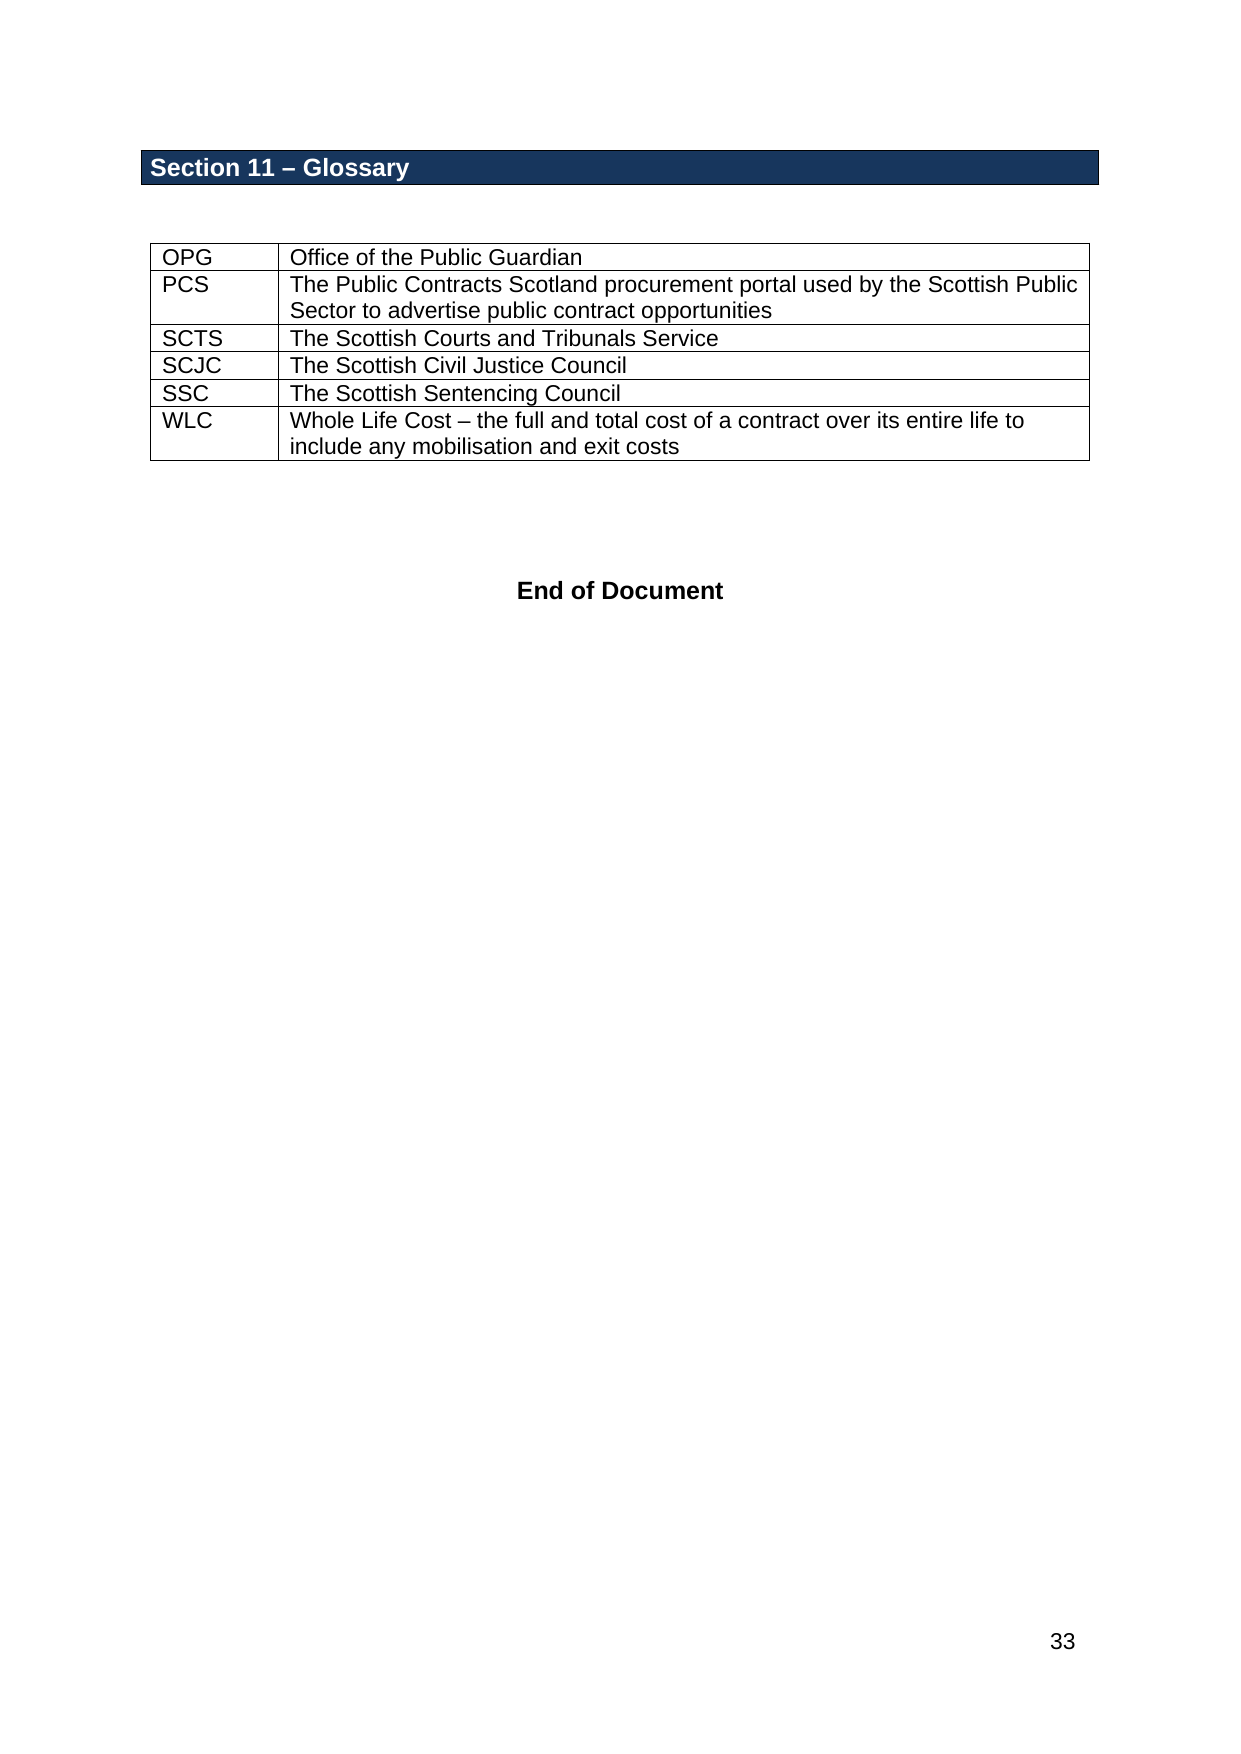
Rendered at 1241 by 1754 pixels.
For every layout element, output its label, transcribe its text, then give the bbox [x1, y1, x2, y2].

table_cell Whole Life Cost – the full and total cost of a contract over its entire life to include any mobilisation and exit costs [279, 407, 1089, 459]
table_header OPG [151, 244, 278, 270]
table_cell PCS [151, 271, 278, 324]
table_cell SSC [151, 380, 278, 406]
table_cell The Scottish Courts and Tribunals Service [279, 325, 1089, 351]
table_cell WLC [151, 407, 278, 459]
table_cell The Public Contracts Scotland procurement portal used by the Scottish Public Sector to advertise public contract opportunities [279, 271, 1089, 324]
table_cell SCJC [151, 352, 278, 378]
table_cell SCTS [151, 325, 278, 351]
text Section 11 – Glossary [142, 151, 1098, 184]
table_cell The Scottish Civil Justice Council [279, 352, 1089, 378]
table_cell The Scottish Sentencing Council [279, 380, 1089, 406]
table_header Office of the Public Guardian [279, 244, 1089, 270]
text End of Document [150, 576, 1090, 604]
